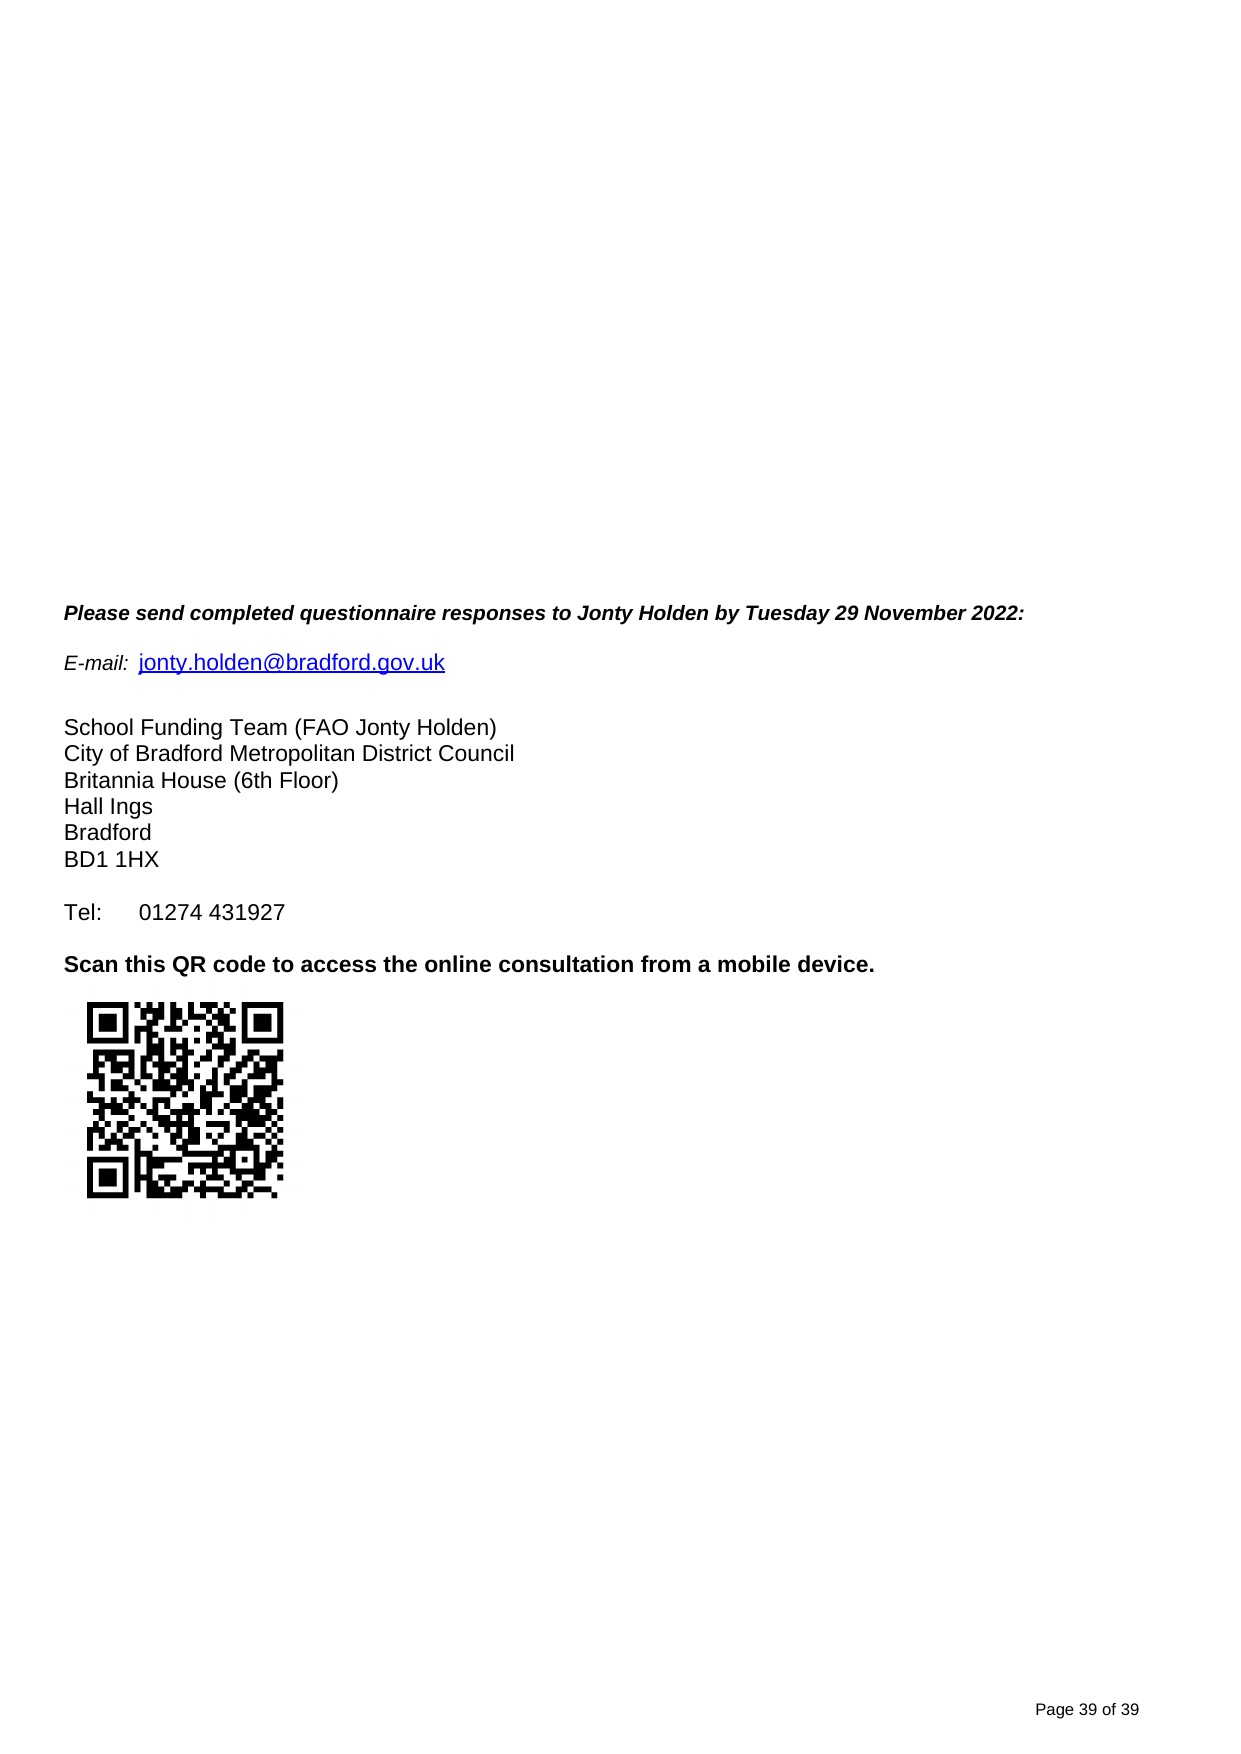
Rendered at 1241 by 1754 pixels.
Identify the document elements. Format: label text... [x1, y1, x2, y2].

text BD1 1HX [64, 846, 1176, 872]
text City of Bradford Metropolitan District Council [64, 740, 1176, 767]
text E-mail: jonty.holden@bradford.gov.uk [64, 649, 1176, 675]
text Hall Ings [64, 793, 1176, 819]
text Tel: 01274 431927 [64, 898, 1176, 925]
text Britannia House (6th Floor) [64, 767, 1176, 793]
text School Funding Team (FAO Jonty Holden) [64, 714, 1176, 740]
text Please send completed questionnaire responses to Jonty Holden by Tuesday 29 November 2022: [64, 601, 1176, 625]
text Scan this QR code to access the online consultation from a mobile device. [64, 951, 1176, 977]
text Bradford [64, 819, 1176, 846]
picture [63, 979, 305, 1220]
